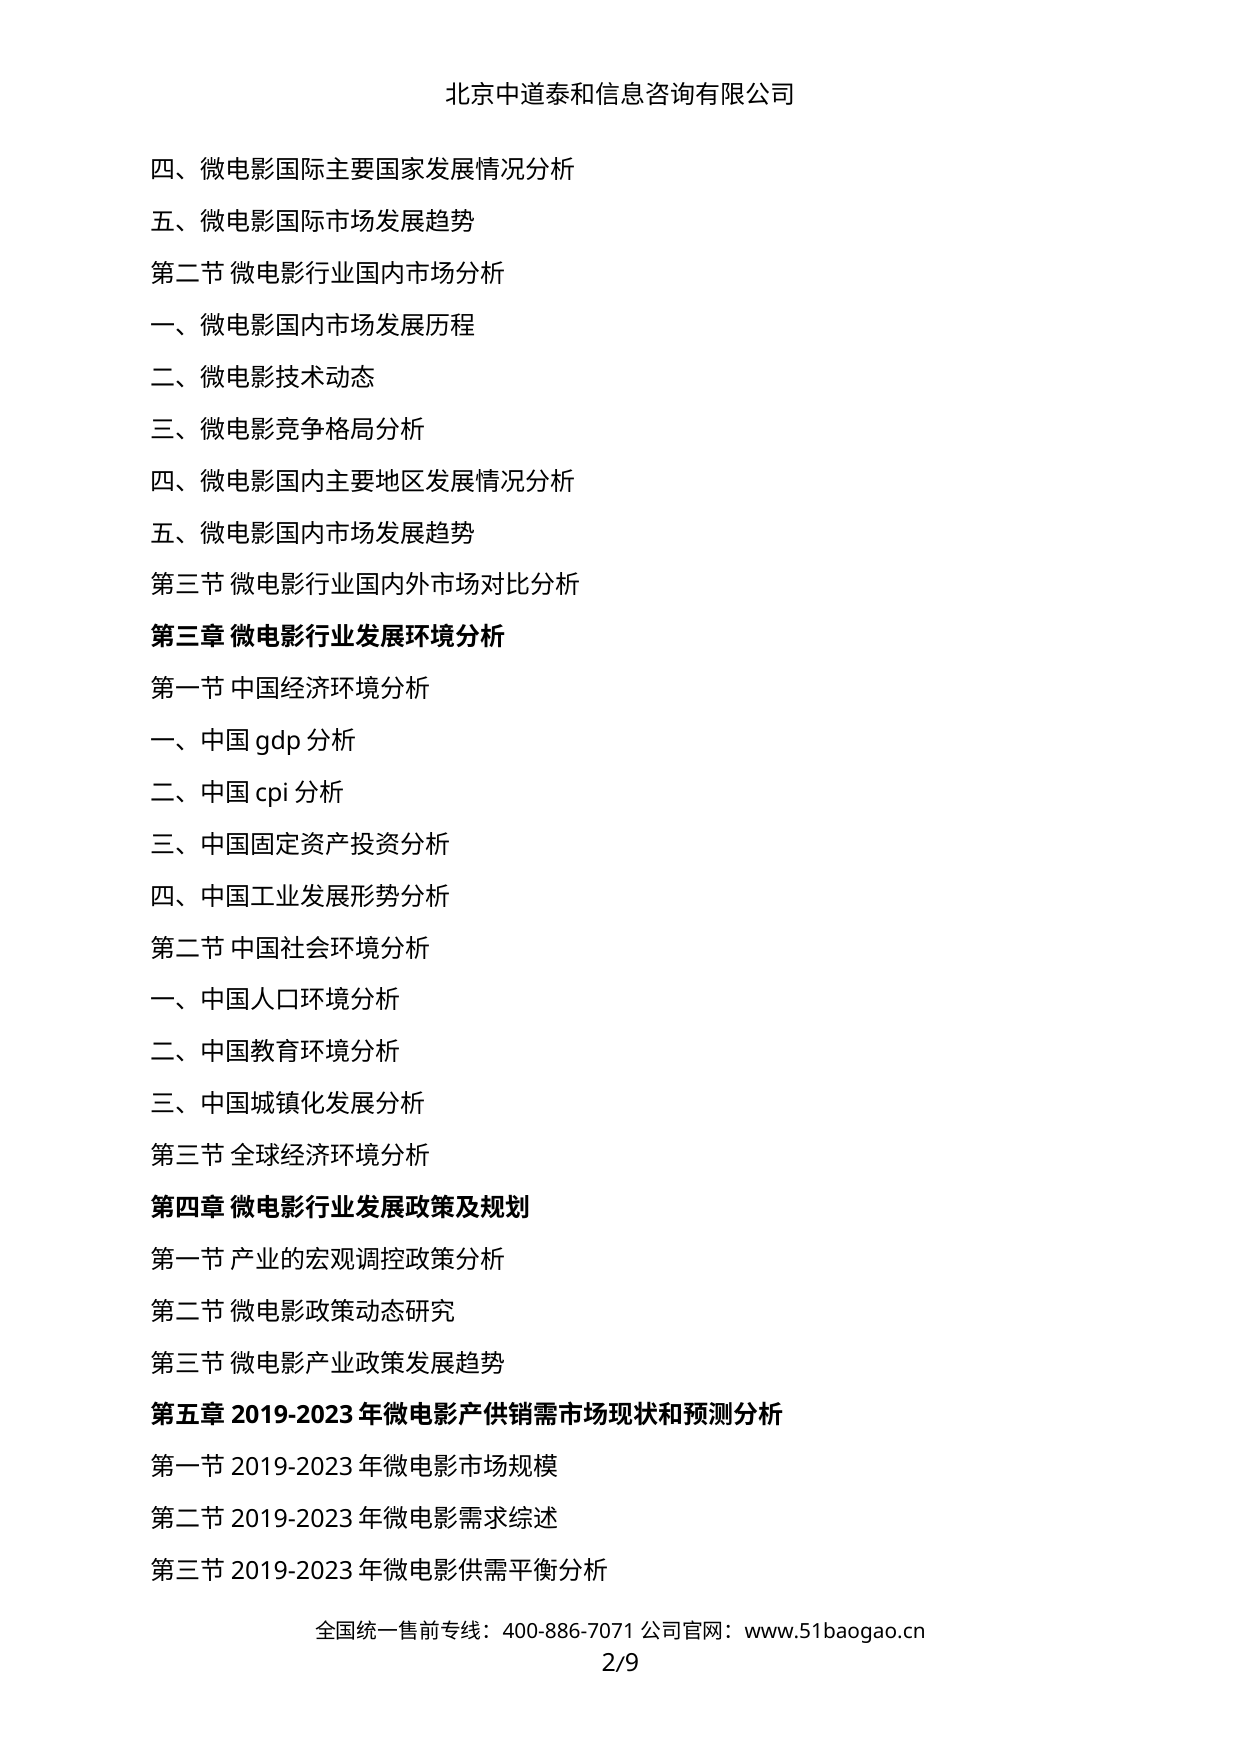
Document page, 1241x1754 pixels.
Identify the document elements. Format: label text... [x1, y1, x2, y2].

text 三、中国城镇化发展分析 [150, 1084, 1090, 1120]
text 三、微电影竞争格局分析 [150, 409, 1090, 446]
text 四、微电影国内主要地区发展情况分析 [150, 461, 1090, 497]
text 五、微电影国内市场发展趋势 [150, 513, 1090, 549]
text 第一节 产业的宏观调控政策分析 [150, 1239, 1090, 1276]
text 第四章 微电影行业发展政策及规划 [150, 1187, 1090, 1224]
text 第一节 中国经济环境分析 [150, 669, 1090, 705]
text 第三节 2019-2023年微电影供需平衡分析 [150, 1551, 1090, 1587]
text 第三节 全球经济环境分析 [150, 1136, 1090, 1172]
text 一、中国人口环境分析 [150, 980, 1090, 1016]
text 四、微电影国际主要国家发展情况分析 [150, 150, 1090, 186]
text 一、中国gdp分析 [150, 721, 1090, 757]
text 三、中国固定资产投资分析 [150, 824, 1090, 861]
text 二、微电影技术动态 [150, 357, 1090, 394]
text 一、微电影国内市场发展历程 [150, 306, 1090, 342]
text 第三节 微电影行业国内外市场对比分析 [150, 565, 1090, 601]
text 五、微电影国际市场发展趋势 [150, 202, 1090, 238]
text 第二节 2019-2023年微电影需求综述 [150, 1499, 1090, 1535]
text 第二节 微电影政策动态研究 [150, 1291, 1090, 1327]
text 四、中国工业发展形势分析 [150, 876, 1090, 912]
text 二、中国cpi分析 [150, 772, 1090, 809]
text 第一节 2019-2023年微电影市场规模 [150, 1447, 1090, 1483]
text 第三章 微电影行业发展环境分析 [150, 617, 1090, 653]
text 第二节 微电影行业国内市场分析 [150, 254, 1090, 290]
text 第五章 2019-2023年微电影产供销需市场现状和预测分析 [150, 1395, 1090, 1431]
text 第二节 中国社会环境分析 [150, 928, 1090, 964]
text 二、中国教育环境分析 [150, 1032, 1090, 1068]
text 第三节 微电影产业政策发展趋势 [150, 1343, 1090, 1379]
